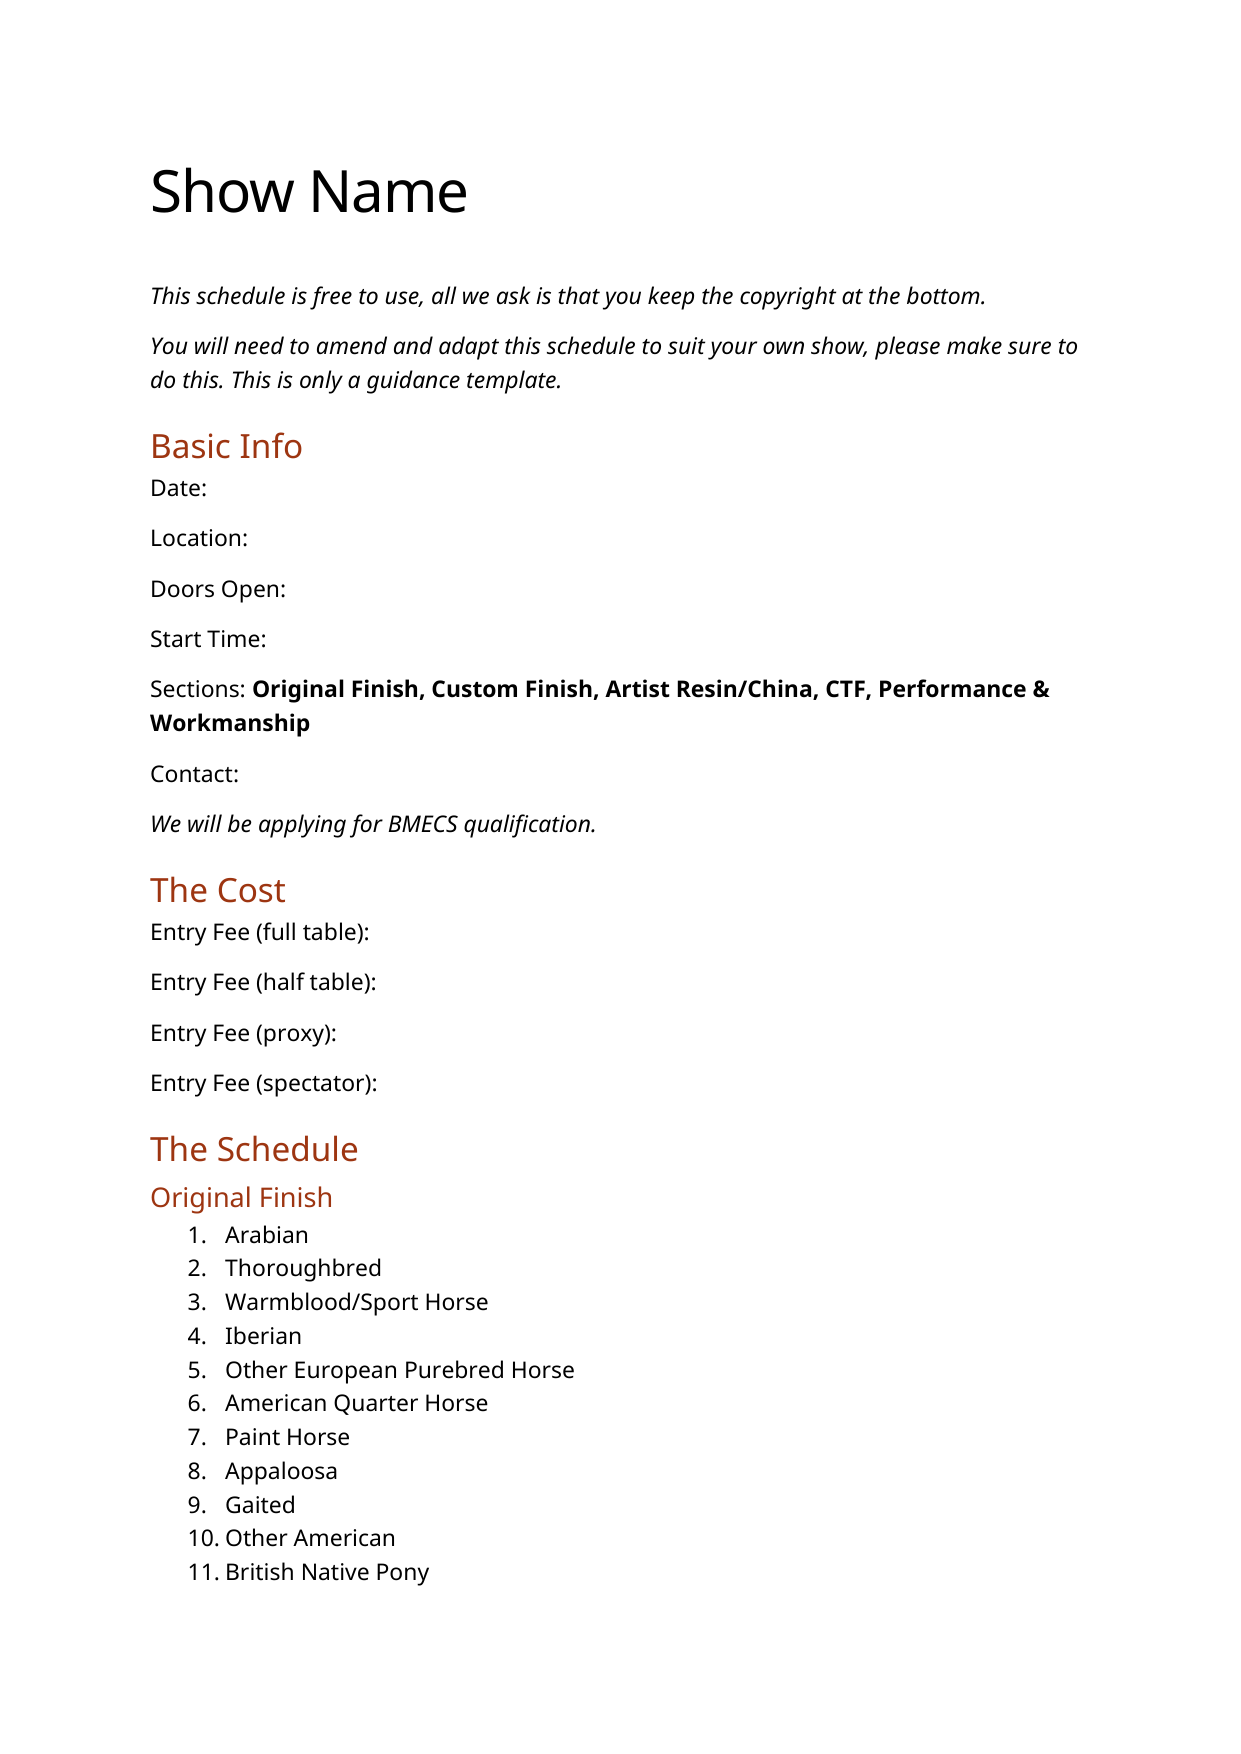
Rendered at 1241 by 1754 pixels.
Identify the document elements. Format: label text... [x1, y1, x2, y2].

list Iberian [187, 1320, 1090, 1351]
text Date: [150, 472, 1090, 503]
text Doors Open: [150, 573, 1090, 604]
subtitle Basic Info [150, 423, 1090, 468]
title Show Name [150, 150, 1090, 229]
list Arabian [187, 1219, 1090, 1250]
text Entry Fee (full table): [150, 916, 1090, 947]
text Location: [150, 522, 1090, 553]
list Appaloosa [187, 1455, 1090, 1486]
text We will be applying for BMECS qualification. [150, 808, 1090, 839]
text Sections: Original Finish, Custom Finish, Artist Resin/China, CTF, Performance & Workmanship [150, 673, 1090, 738]
list British Native Pony [187, 1556, 1090, 1587]
list Paint Horse [187, 1421, 1090, 1452]
text This schedule is free to use, all we ask is that you keep the copyright at the bottom. [150, 280, 1090, 311]
subtitle The Schedule [150, 1126, 1090, 1171]
list Other American [187, 1522, 1090, 1554]
list American Quarter Horse [187, 1387, 1090, 1419]
subtitle Original Finish [150, 1179, 1090, 1216]
subtitle The Cost [150, 867, 1090, 912]
text You will need to amend and adapt this schedule to suit your own show, please make sure to do this. This is only a guidance template. [150, 330, 1090, 395]
text Entry Fee (half table): [150, 966, 1090, 997]
text Contact: [150, 758, 1090, 789]
list Thoroughbred [187, 1252, 1090, 1284]
list Gaited [187, 1489, 1090, 1520]
text Start Time: [150, 623, 1090, 654]
text Entry Fee (spectator): [150, 1067, 1090, 1098]
list Other European Purebred Horse [187, 1354, 1090, 1385]
text Entry Fee (proxy): [150, 1017, 1090, 1048]
list Warmblood/Sport Horse [187, 1286, 1090, 1317]
